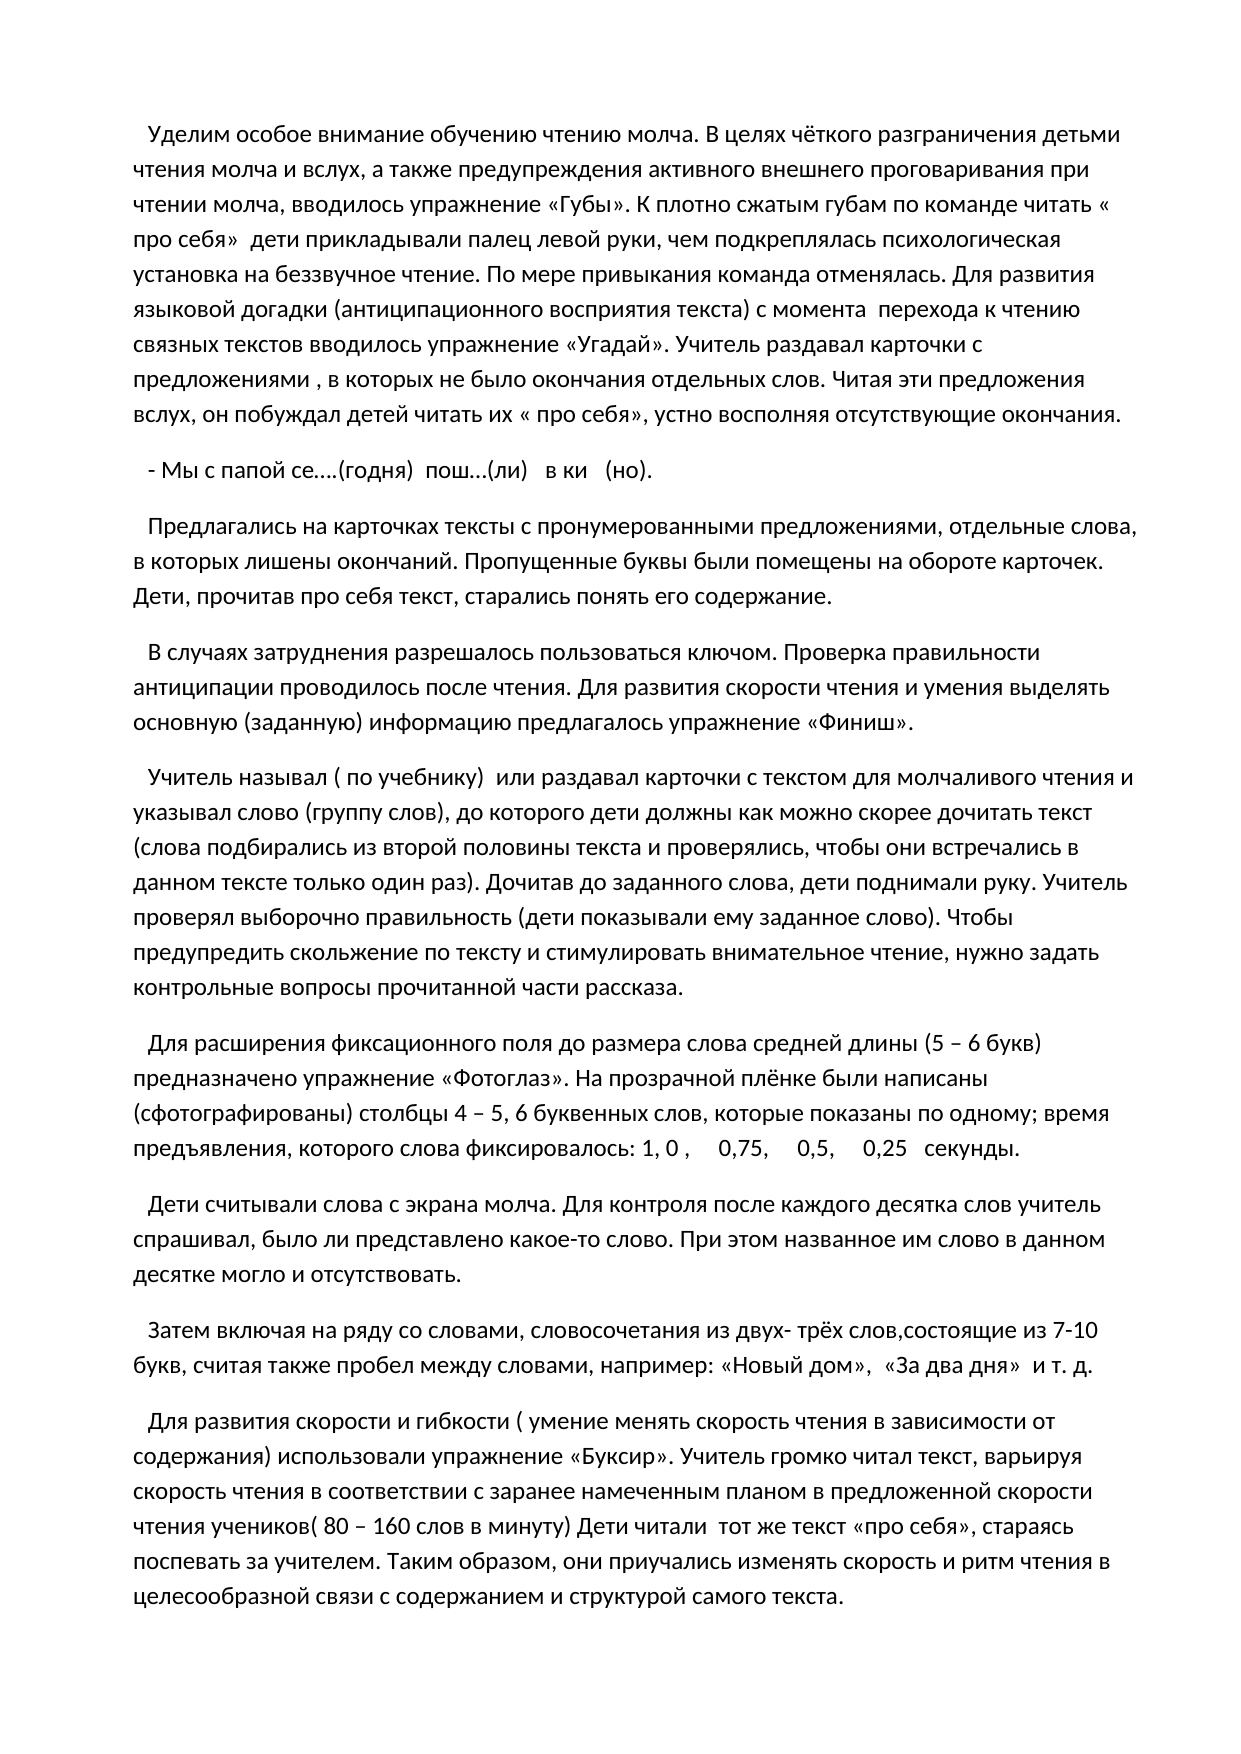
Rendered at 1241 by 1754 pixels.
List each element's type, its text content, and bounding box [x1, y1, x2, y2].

text Учитель называл ( по учебнику) или раздавал карточки с текстом для молчаливого чтения и указывал слово (группу слов), до которого дети должны как можно скорее дочитать текст (слова подбирались из второй половины текста и проверялись, чтобы они встречались в данном тексте только один раз). Дочитав до заданного слова, дети поднимали руку. Учитель проверял выборочно правильность (дети показывали ему заданное слово). Чтобы предупредить скольжение по тексту и стимулировать внимательное чтение, нужно задать контрольные вопросы прочитанной части рассказа. [133, 761, 1152, 1002]
text В случаях затруднения разрешалось пользоваться ключом. Проверка правильности антиципации проводилось после чтения. Для развития скорости чтения и умения выделять основную (заданную) информацию предлагалось упражнение «Финиш». [133, 636, 1152, 736]
text Дети считывали слова с экрана молча. Для контроля после каждого десятка слов учитель спрашивал, было ли представлено какое-то слово. При этом названное им слово в данном десятке могло и отсутствовать. [133, 1188, 1152, 1289]
text - Мы с папой се….(годня) пош…(ли) в ки (но). [133, 454, 1152, 484]
text Для расширения фиксационного поля до размера слова средней длины (5 – 6 букв) предназначено упражнение «Фотоглаз». На прозрачной плёнке были написаны (сфотографированы) столбцы 4 – 5, 6 буквенных слов, которые показаны по одному; время предъявления, которого слова фиксировалось: 1, 0 , 0,75, 0,5, 0,25 секунды. [133, 1027, 1152, 1163]
text Для развития скорости и гибкости ( умение менять скорость чтения в зависимости от содержания) использовали упражнение «Буксир». Учитель громко читал текст, варьируя скорость чтения в соответствии с заранее намеченным планом в предложенной скорости чтения учеников( 80 – 160 слов в минуту) Дети читали тот же текст «про себя», стараясь поспевать за учителем. Таким образом, они приучались изменять скорость и ритм чтения в целесообразной связи с содержанием и структурой самого текста. [133, 1405, 1152, 1610]
text Уделим особое внимание обучению чтению молча. В целях чёткого разграничения детьми чтения молча и вслух, а также предупреждения активного внешнего проговаривания при чтении молча, вводилось упражнение «Губы». К плотно сжатым губам по команде читать « про себя» дети прикладывали палец левой руки, чем подкреплялась психологическая установка на беззвучное чтение. По мере привыкания команда отменялась. Для развития языковой догадки (антиципационного восприятия текста) с момента перехода к чтению связных текстов вводилось упражнение «Угадай». Учитель раздавал карточки с предложениями , в которых не было окончания отдельных слов. Читая эти предложения вслух, он побуждал детей читать их « про себя», устно восполняя отсутствующие окончания. [133, 118, 1152, 429]
text Предлагались на карточках тексты с пронумерованными предложениями, отдельные слова, в которых лишены окончаний. Пропущенные буквы были помещены на обороте карточек. Дети, прочитав про себя текст, старались понять его содержание. [133, 510, 1152, 610]
text Затем включая на ряду со словами, словосочетания из двух- трёх слов,состоящие из 7-10 букв, считая также пробел между словами, например: «Новый дом», «За два дня» и т. д. [133, 1314, 1152, 1379]
